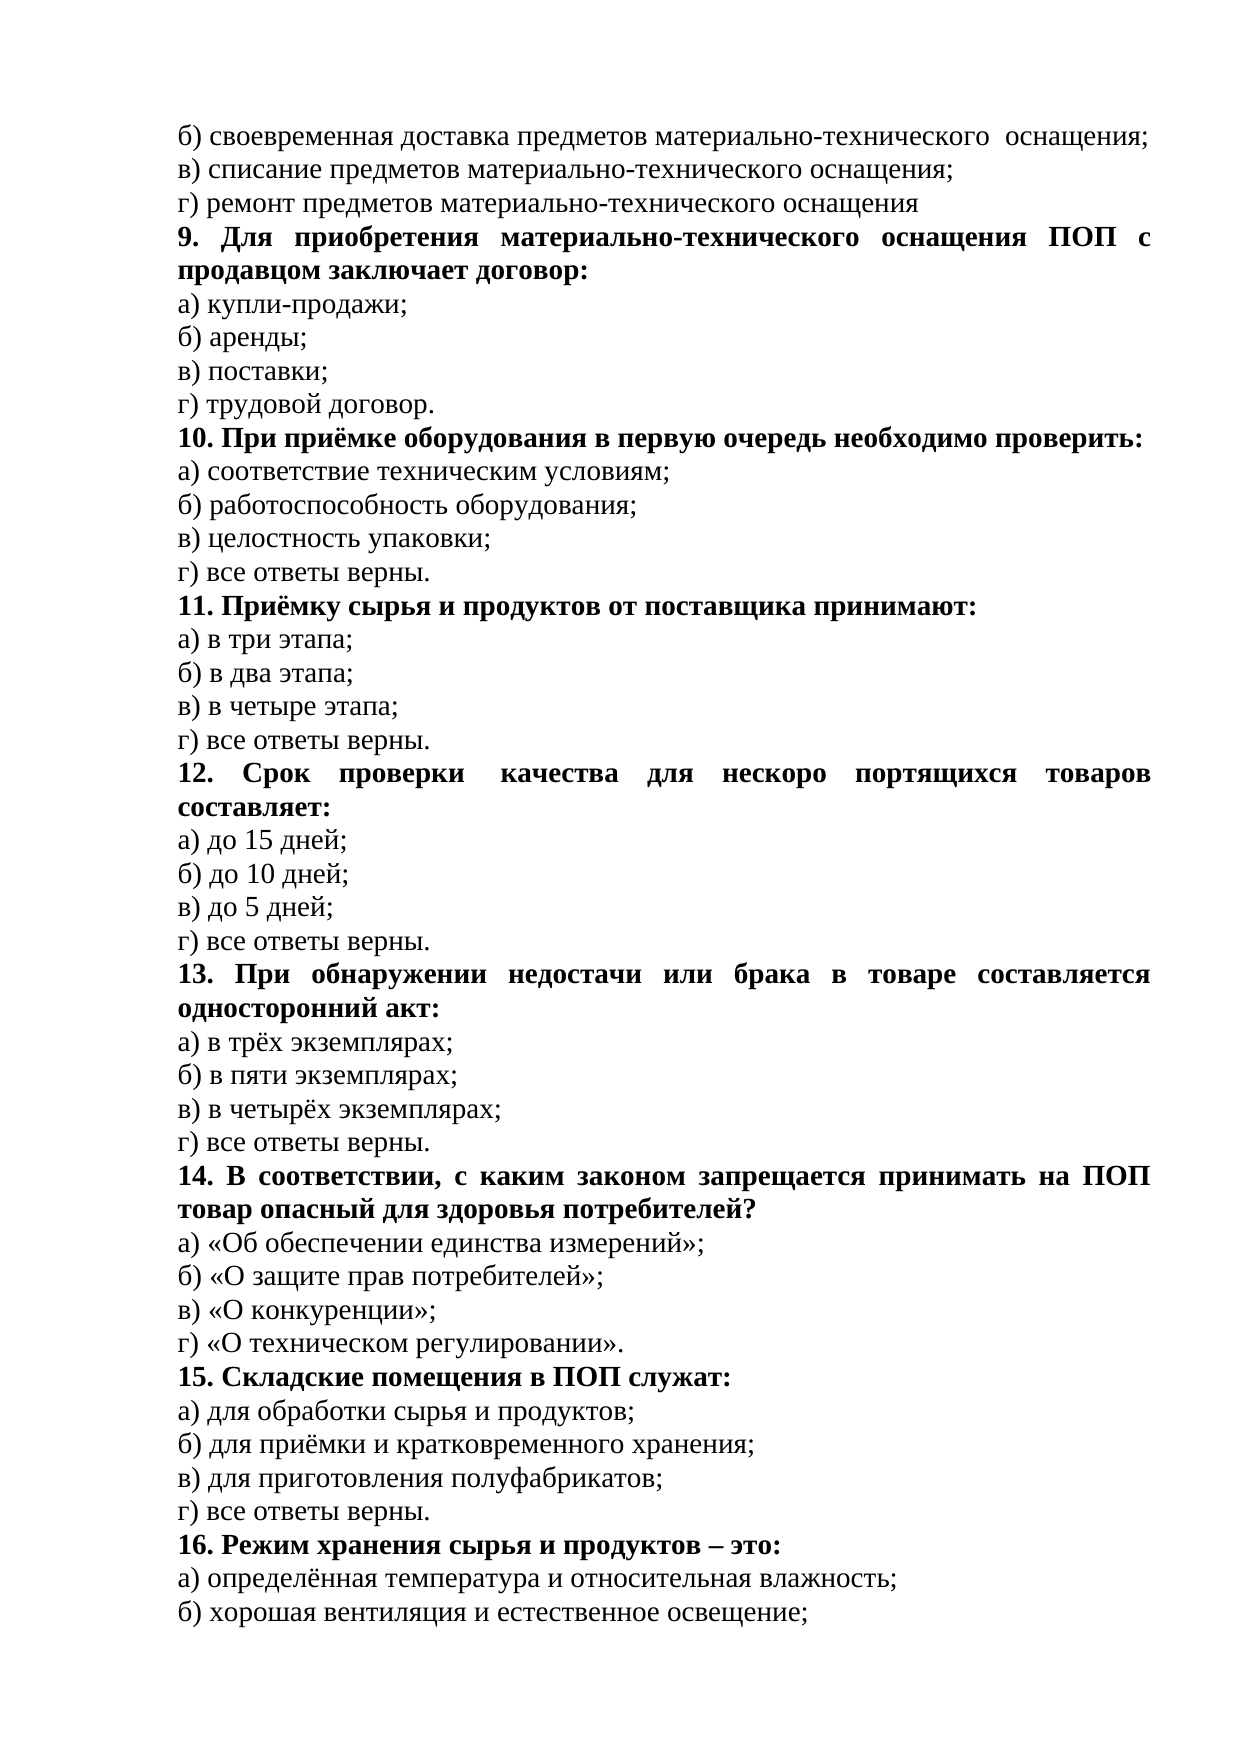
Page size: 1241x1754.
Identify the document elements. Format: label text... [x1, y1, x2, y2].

text г) все ответы верны. [177, 923, 1152, 957]
text 13. При обнаружении недостачи или брака в товаре составляется односторонний акт: [177, 957, 1152, 1024]
text б) работоспособность оборудования; [177, 487, 1152, 521]
text 14. В соответствии, с каким законом запрещается принимать на ПОП товар опасный для здоровья потребителей? [177, 1158, 1152, 1225]
text а) до 15 дней; [177, 822, 1152, 856]
text в) списание предметов материально-технического оснащения; [177, 152, 1152, 185]
text 9. Для приобретения материально-технического оснащения ПОП с продавцом заключает договор: [177, 219, 1152, 286]
text а) купли-продажи; [177, 286, 1152, 319]
text а) в трёх экземплярах; [177, 1024, 1152, 1057]
text в) до 5 дней; [177, 889, 1152, 923]
text а) для обработки сырья и продуктов; [177, 1393, 1152, 1426]
text в) в четырёх экземплярах; [177, 1091, 1152, 1124]
text г) «О техническом регулировании». [177, 1326, 1152, 1359]
text а) соответствие техническим условиям; [177, 453, 1152, 487]
text б) своевременная доставка предметов материально-технического оснащения; [177, 118, 1152, 152]
text в) в четыре этапа; [177, 688, 1152, 722]
text г) все ответы верны. [177, 1124, 1152, 1158]
text г) трудовой договор. [177, 386, 1152, 420]
text а) «Об обеспечении единства измерений»; [177, 1225, 1152, 1258]
text б) «О защите прав потребителей»; [177, 1258, 1152, 1292]
text б) в два этапа; [177, 655, 1152, 688]
text 12. Срок проверки качества для нескоро портящихся товаров составляет: [177, 755, 1152, 822]
text а) определённая температура и относительная влажность; [177, 1560, 1152, 1594]
text в) поставки; [177, 353, 1152, 386]
text в) «О конкуренции»; [177, 1292, 1152, 1326]
text г) все ответы верны. [177, 554, 1152, 588]
text г) все ответы верны. [177, 1493, 1152, 1527]
text 10. При приёмке оборудования в первую очередь необходимо проверить: [177, 420, 1152, 453]
text в) целостность упаковки; [177, 521, 1152, 554]
text г) ремонт предметов материально-технического оснащения [177, 185, 1152, 219]
text в) для приготовления полуфабрикатов; [177, 1460, 1152, 1493]
text б) до 10 дней; [177, 856, 1152, 889]
text а) в три этапа; [177, 621, 1152, 655]
text 11. Приёмку сырья и продуктов от поставщика принимают: [177, 588, 1152, 621]
text 16. Режим хранения сырья и продуктов – это: [177, 1527, 1152, 1560]
text г) все ответы верны. [177, 722, 1152, 755]
text б) аренды; [177, 319, 1152, 353]
text б) в пяти экземплярах; [177, 1057, 1152, 1091]
text 15. Складские помещения в ПОП служат: [177, 1359, 1152, 1393]
text б) для приёмки и кратковременного хранения; [177, 1426, 1152, 1460]
text б) хорошая вентиляция и естественное освещение; [177, 1594, 1152, 1627]
